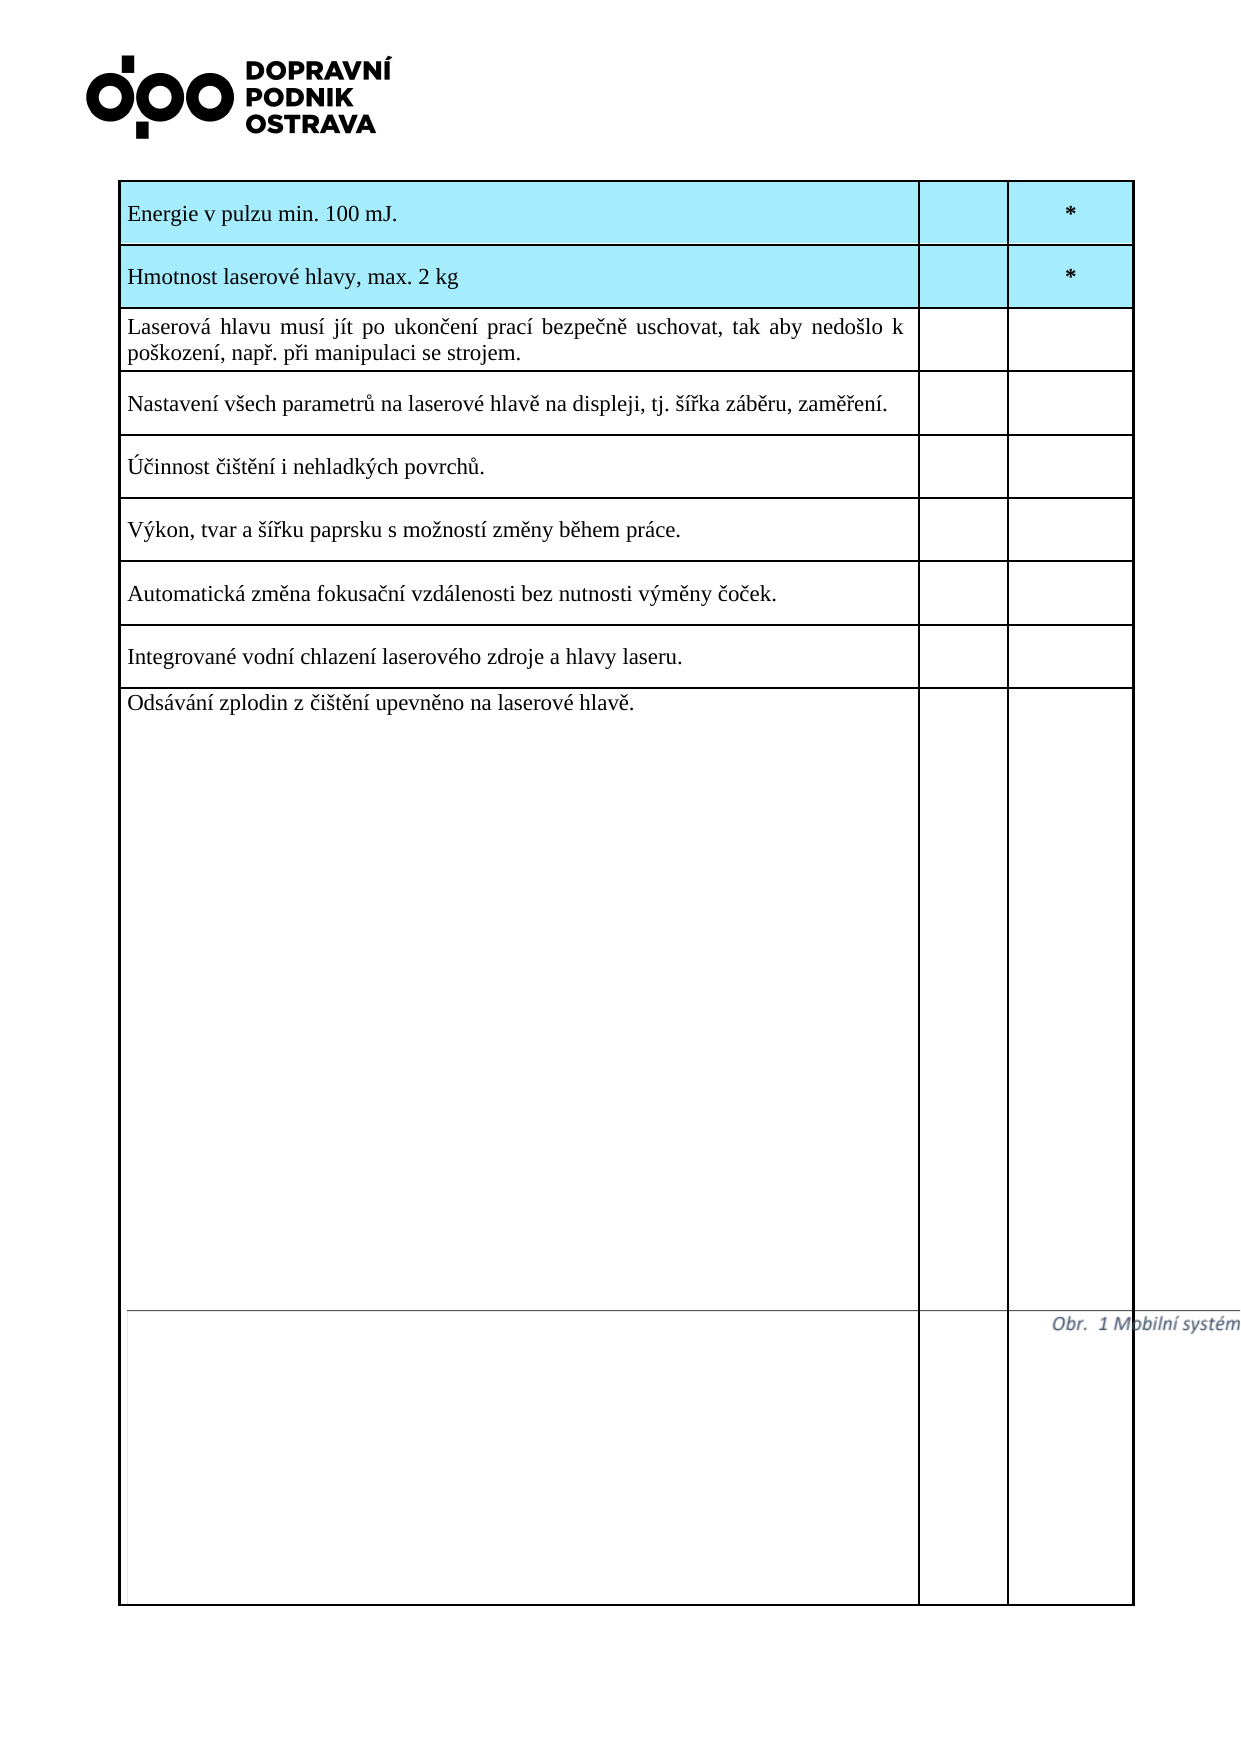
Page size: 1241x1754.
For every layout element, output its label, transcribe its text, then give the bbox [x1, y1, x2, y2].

table_cell * [1009, 246, 1132, 307]
table_cell [1009, 499, 1132, 560]
table_cell [920, 1312, 1007, 1604]
table_cell [920, 562, 1007, 623]
table_cell [920, 436, 1007, 497]
table_cell [920, 309, 1007, 370]
table_cell Výkon, tvar a šířku paprsku s možností změny během práce. [121, 499, 918, 560]
table_cell [1009, 372, 1132, 433]
table_cell Nastavení všech parametrů na laserové hlavě na displeji, tj. šířka záběru, zaměření. [121, 372, 918, 433]
picture [86, 55, 393, 139]
table_cell [920, 626, 1007, 687]
table_cell Účinnost čištění i nehladkých povrchů. [121, 436, 918, 497]
table_cell * [1009, 182, 1132, 243]
table_cell Hmotnost laserové hlavy, max. 2 kg [121, 246, 918, 307]
table_cell [920, 246, 1007, 307]
table_cell [920, 499, 1007, 560]
table_cell [1009, 626, 1132, 687]
table_cell Odsávání zplodin z čištění upevněno na laserové hlavě. [121, 689, 918, 1604]
table_cell Integrované vodní chlazení laserového zdroje a hlavy laseru. [121, 626, 918, 687]
table_cell [920, 182, 1007, 243]
table_cell Laserová hlavu musí jít po ukončení prací bezpečně uschovat, tak aby nedošlo k poškození, např. při manipulaci se strojem. [121, 309, 918, 370]
table_cell Energie v pulzu min. 100 mJ. [121, 182, 918, 243]
table_cell [1009, 689, 1132, 1310]
table_cell [1009, 309, 1132, 370]
table_cell [920, 689, 1007, 1310]
table_cell [920, 372, 1007, 433]
table_cell Automatická změna fokusační vzdálenosti bez nutnosti výměny čoček. [121, 562, 918, 623]
table_cell [1009, 562, 1132, 623]
table_cell [1009, 436, 1132, 497]
table_cell [1009, 1312, 1132, 1604]
